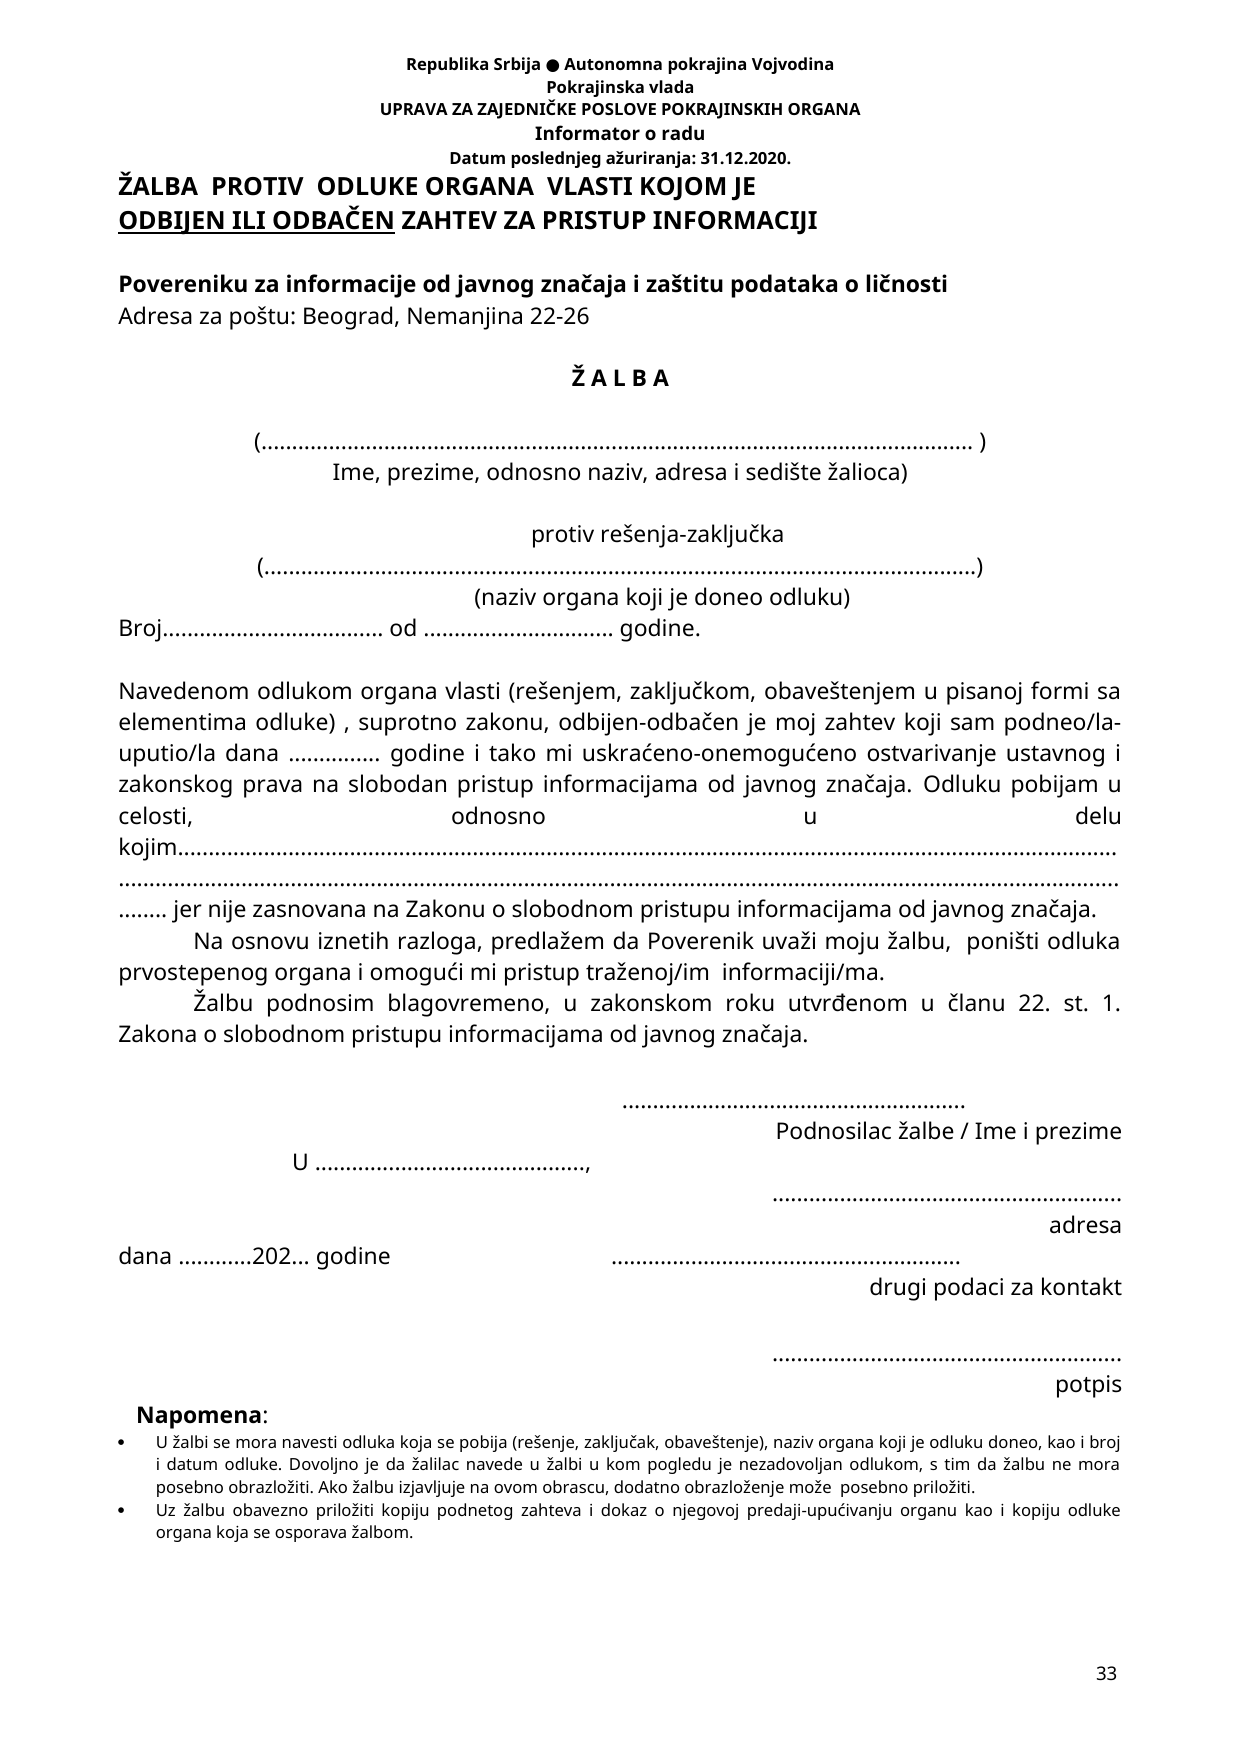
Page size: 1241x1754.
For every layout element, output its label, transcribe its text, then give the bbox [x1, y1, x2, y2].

text ......................................................... potpis [643, 1336, 1122, 1399]
text Na osnovu iznetih razloga, predlažem da Poverenik uvaži moju žalbu, poništi odluka prvostepenog organa i omogući mi pristup traženoj/im informaciji/ma. [118, 924, 1122, 987]
text Navedenom odlukom organa vlasti (rešenjem, zaključkom, obaveštenjem u pisanoj formi sa elementima odluke) , suprotno zakonu, odbijen-odbačen je moj zahtev koji sam podneo/la-uputio/la dana ............... godine i tako mi uskraćeno-onemogućeno ostvarivanje ustavnog i zakonskog prava na slobodan pristup informacijama od javnog značaja. Odluku pobijam u celosti, odnosno u delu kojim.................................................................................................................................................................................................................................................................................................................................... jer nije zasnovana na Zakonu o slobodnom pristupu informacijama od javnog značaja. [118, 674, 1122, 924]
text Ime, prezime, odnosno naziv, adresa i sedište žalioca) [118, 456, 1122, 487]
text Ž A L B A [118, 362, 1122, 393]
text Broj.................................... od ............................... godine. [118, 612, 1122, 643]
text (.................................................................................................................... ) [118, 424, 1122, 456]
text ŽALBA PROTIV ODLUKE ORGANA VLASTI KOJOM JE [118, 169, 1122, 203]
text ........................................................ [568, 1084, 1122, 1115]
text protiv rešenja-zaključka (....................................................................................................................) [118, 518, 1122, 581]
text ODBIJEN ILI ODBAČEN ZAHTEV ZA PRISTUP INFORMACIJI [118, 203, 1122, 237]
text Adresa za poštu: Beograd, Nemanjina 22-26 [118, 299, 1122, 331]
text Podnosilac žalbe / Ime i prezime [643, 1115, 1122, 1146]
text Napomena: [118, 1399, 1122, 1430]
list U žalbi se mora navesti odluka koja se pobija (rešenje, zaključak, obaveštenje), naziv organa koji je odluku doneo, kao i broj i datum odluke. Dovoljno je da žalilac navede u žalbi u kom pogledu je nezadovoljan odlukom, s tim da žalbu ne mora posebno obrazložiti. Ako žalbu izjavljuje na ovom obrascu, dodatno obrazloženje može posebno priložiti. [118, 1430, 1122, 1498]
text drugi podaci za kontakt [643, 1271, 1122, 1302]
list Uz žalbu obavezno priložiti kopiju podnetog zahteva i dokaz o njegovoj predaji-upućivanju organu kao i kopiju odluke organa koja se osporava žalbom. [118, 1498, 1122, 1544]
text adresa [118, 1209, 1122, 1240]
text U ............................................, ......................................................... [113, 1146, 1122, 1209]
text (naziv organa koji je doneo odluku) [118, 581, 1122, 612]
text dana ............202... godine ......................................................... [118, 1240, 1122, 1271]
text Povereniku za informacije od javnog značaja i zaštitu podataka o ličnosti [118, 268, 1122, 299]
text Žalbu podnosim blagovremeno, u zakonskom roku utvrđenom u članu 22. st. 1. Zakona o slobodnom pristupu informacijama od javnog značaja. [118, 987, 1122, 1049]
